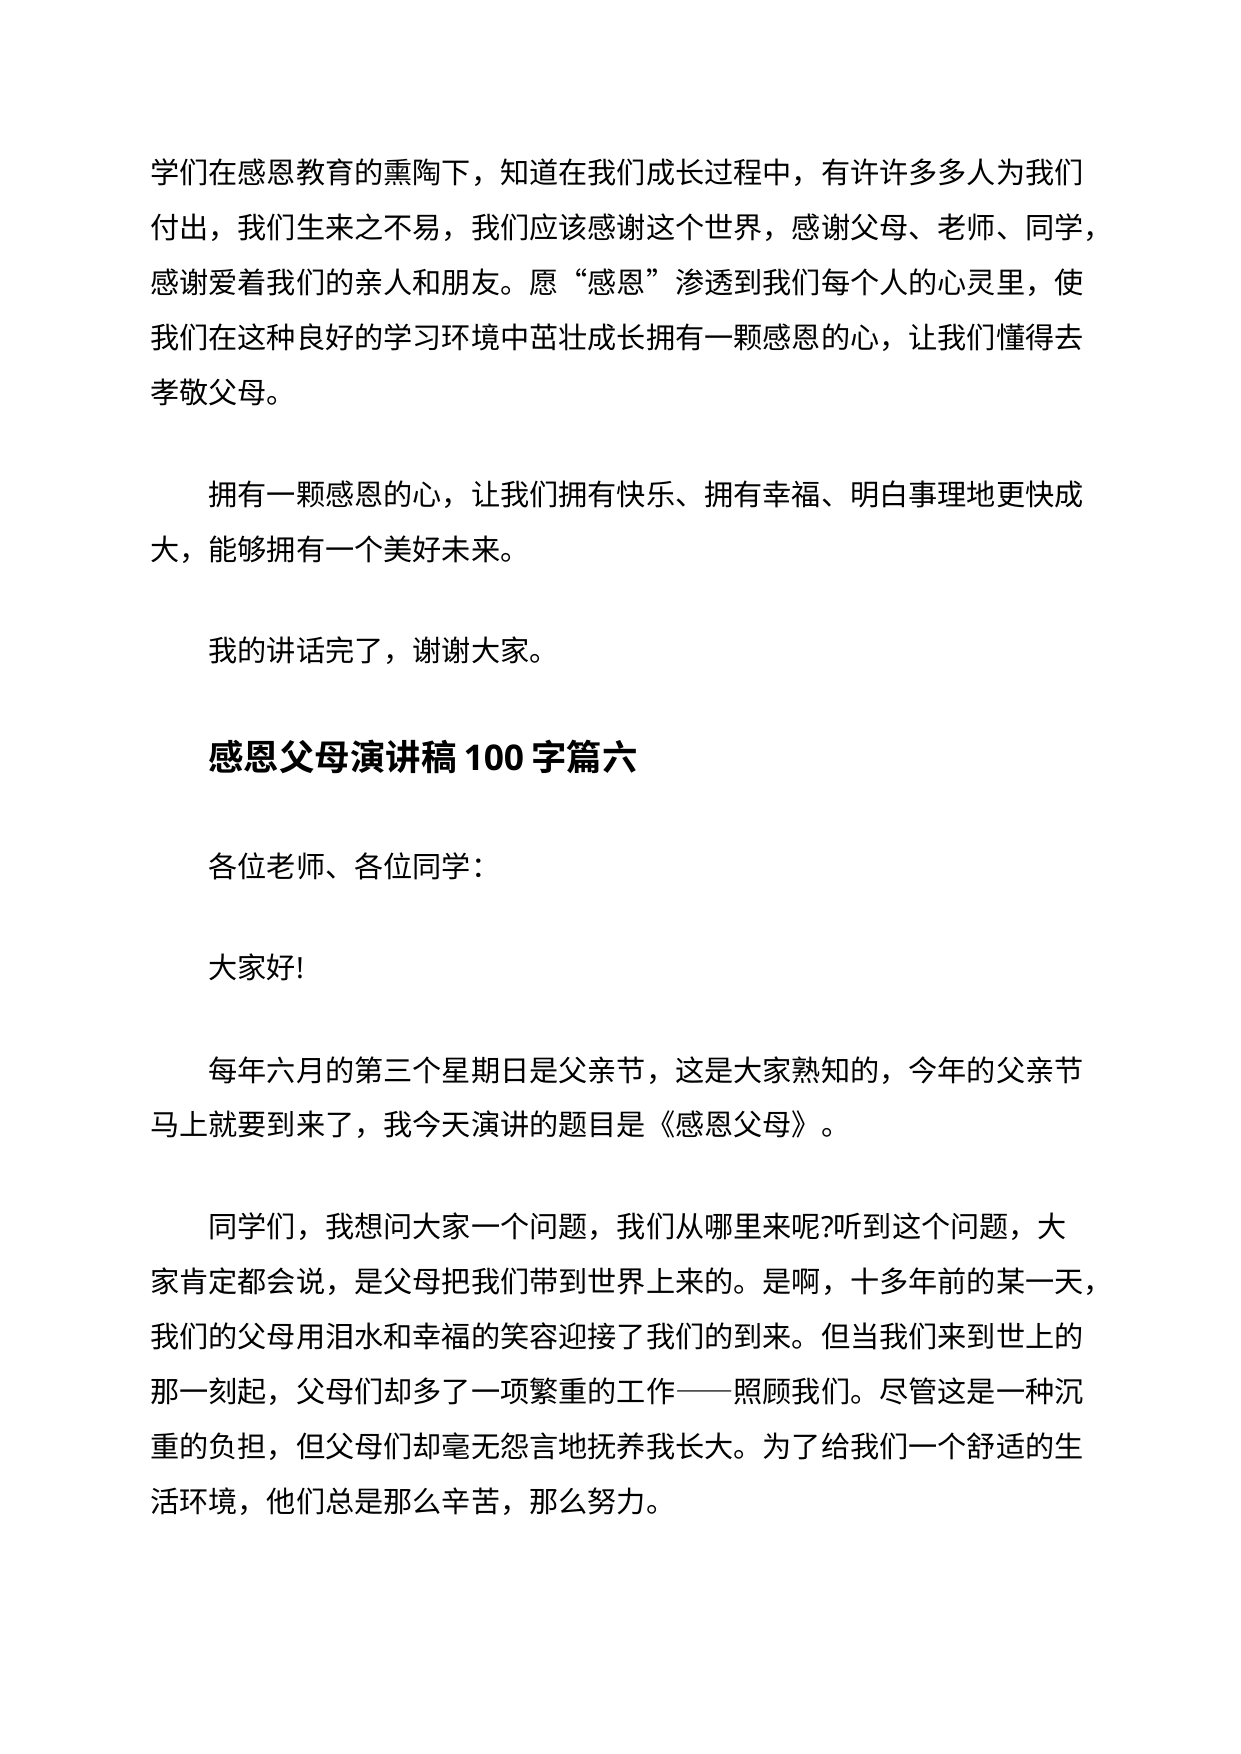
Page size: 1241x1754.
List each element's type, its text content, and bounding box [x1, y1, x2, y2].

text 各位老师、各位同学： [150, 843, 1090, 886]
text 感恩父母演讲稿100字篇六 [150, 730, 1090, 781]
text 拥有一颗感恩的心，让我们拥有快乐、拥有幸福、明白事理地更快成大，能够拥有一个美好未来。 [150, 471, 1090, 568]
text 同学们，我想问大家一个问题，我们从哪里来呢?听到这个问题，大家肯定都会说，是父母把我们带到世界上来的。是啊，十多年前的某一天，我们的父母用泪水和幸福的笑容迎接了我们的到来。但当我们来到世上的那一刻起，父母们却多了一项繁重的工作——照顾我们。尽管这是一种沉重的负担，但父母们却毫无怨言地抚养我长大。为了给我们一个舒适的生活环境，他们总是那么辛苦，那么努力。 [150, 1204, 1090, 1521]
text 我的讲话完了，谢谢大家。 [150, 628, 1090, 670]
text 大家好! [150, 945, 1090, 987]
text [150, 150, 1090, 412]
text 每年六月的第三个星期日是父亲节，这是大家熟知的，今年的父亲节马上就要到来了，我今天演讲的题目是《感恩父母》。 [150, 1047, 1090, 1144]
